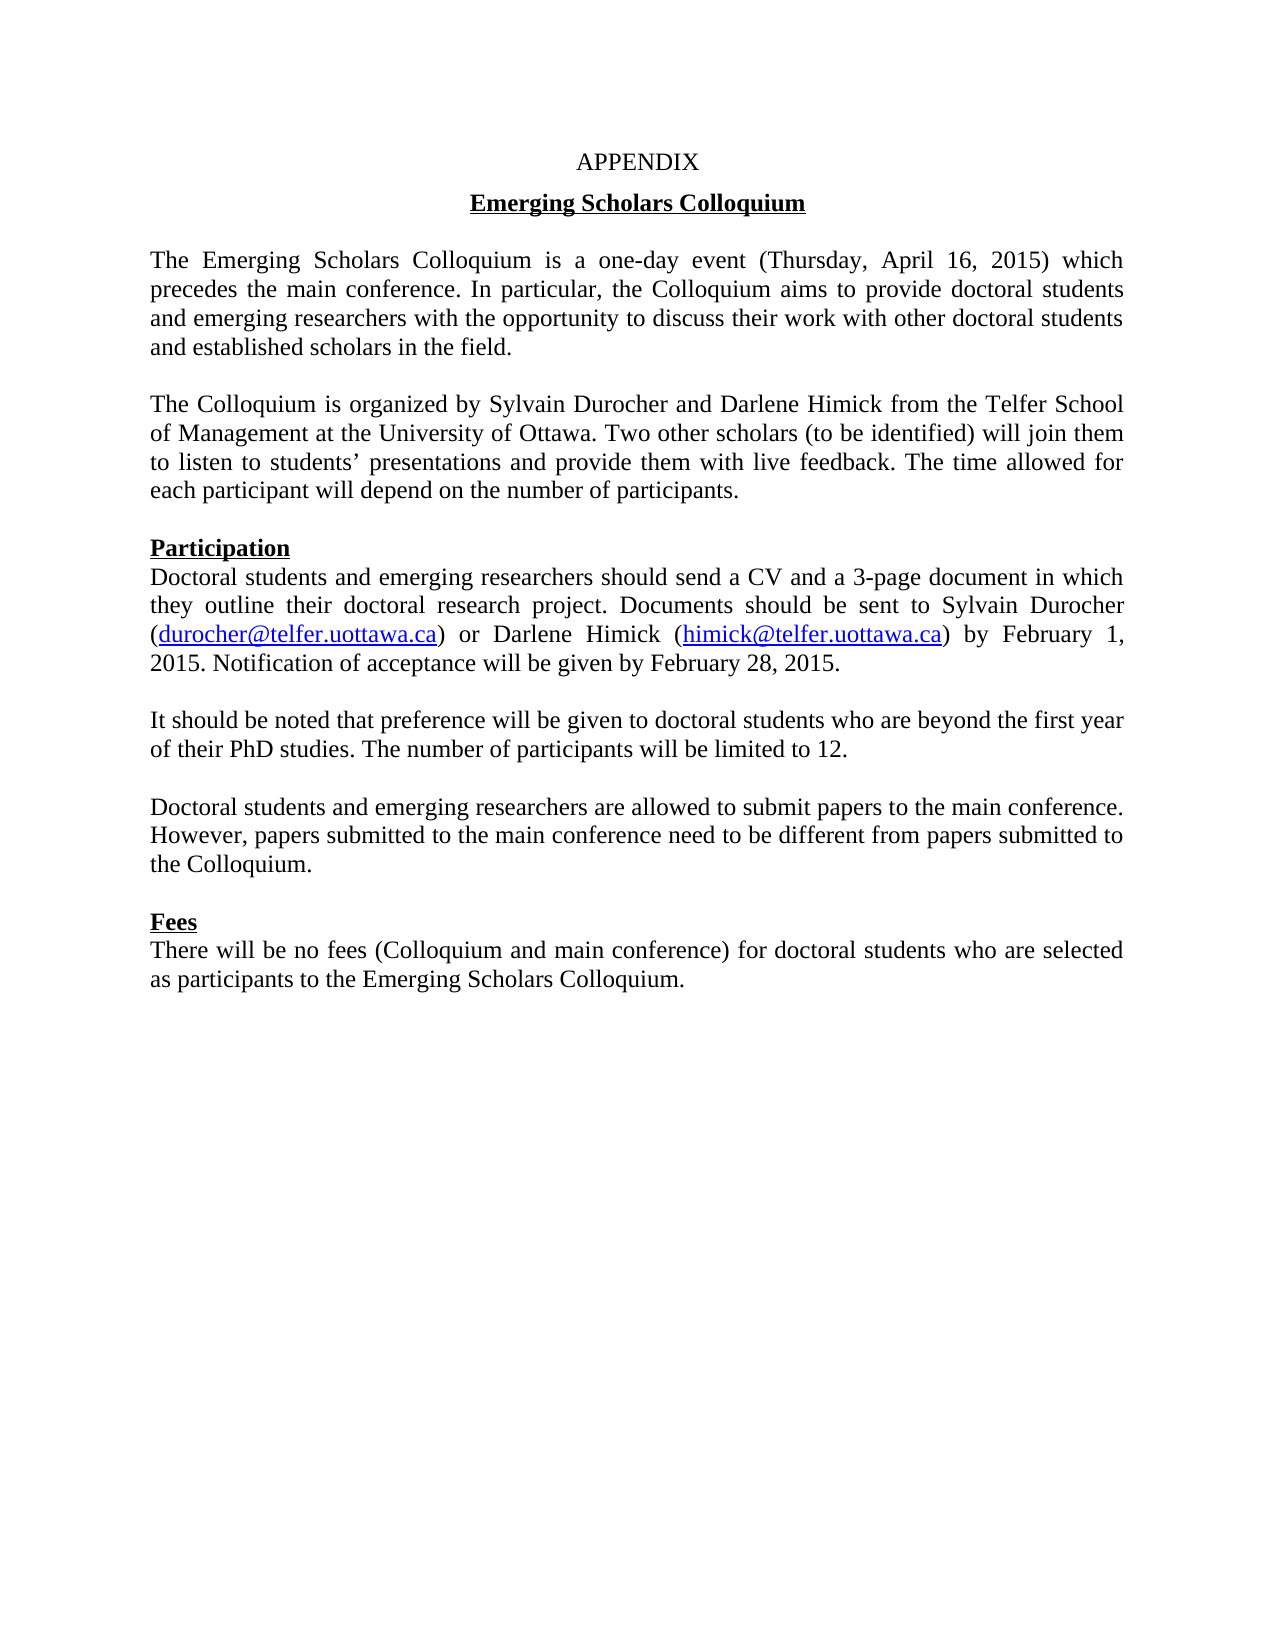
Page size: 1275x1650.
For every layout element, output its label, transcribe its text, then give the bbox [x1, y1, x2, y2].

text Doctoral students and emerging researchers are allowed to submit papers to the main conference. However, papers submitted to the main conference need to be different from papers submitted to the Colloquium. [150, 792, 1125, 878]
text There will be no fees (Colloquium and main conference) for doctoral students who are selected as participants to the Emerging Scholars Colloquium. [150, 936, 1125, 993]
text APPENDIX [150, 147, 1125, 176]
text Emerging Scholars Colloquium [150, 188, 1125, 217]
text The Emerging Scholars Colloquium is a one-day event (Thursday, April 16, 2015) which precedes the main conference. In particular, the Colloquium aims to provide doctoral students and emerging researchers with the opportunity to discuss their work with other doctoral students and established scholars in the field. [150, 246, 1125, 361]
text Participation [150, 533, 1125, 562]
text It should be noted that preference will be given to doctoral students who are beyond the first year of their PhD studies. The number of participants will be limited to 12. [150, 706, 1125, 763]
text Doctoral students and emerging researchers should send a CV and a 3-page document in which they outline their doctoral research project. Documents should be sent to Sylvain Durocher (durocher@telfer.uottawa.ca) or Darlene Himick (himick@telfer.uottawa.ca) by February 1, 2015. Notification of acceptance will be given by February 28, 2015. [150, 562, 1125, 677]
text The Colloquium is organized by Sylvain Durocher and Darlene Himick from the Telfer School of Management at the University of Ottawa. Two other scholars (to be identified) will join them to listen to students’ presentations and provide them with live feedback. The time allowed for each participant will depend on the number of participants. [150, 389, 1125, 504]
text Fees [150, 907, 1125, 936]
